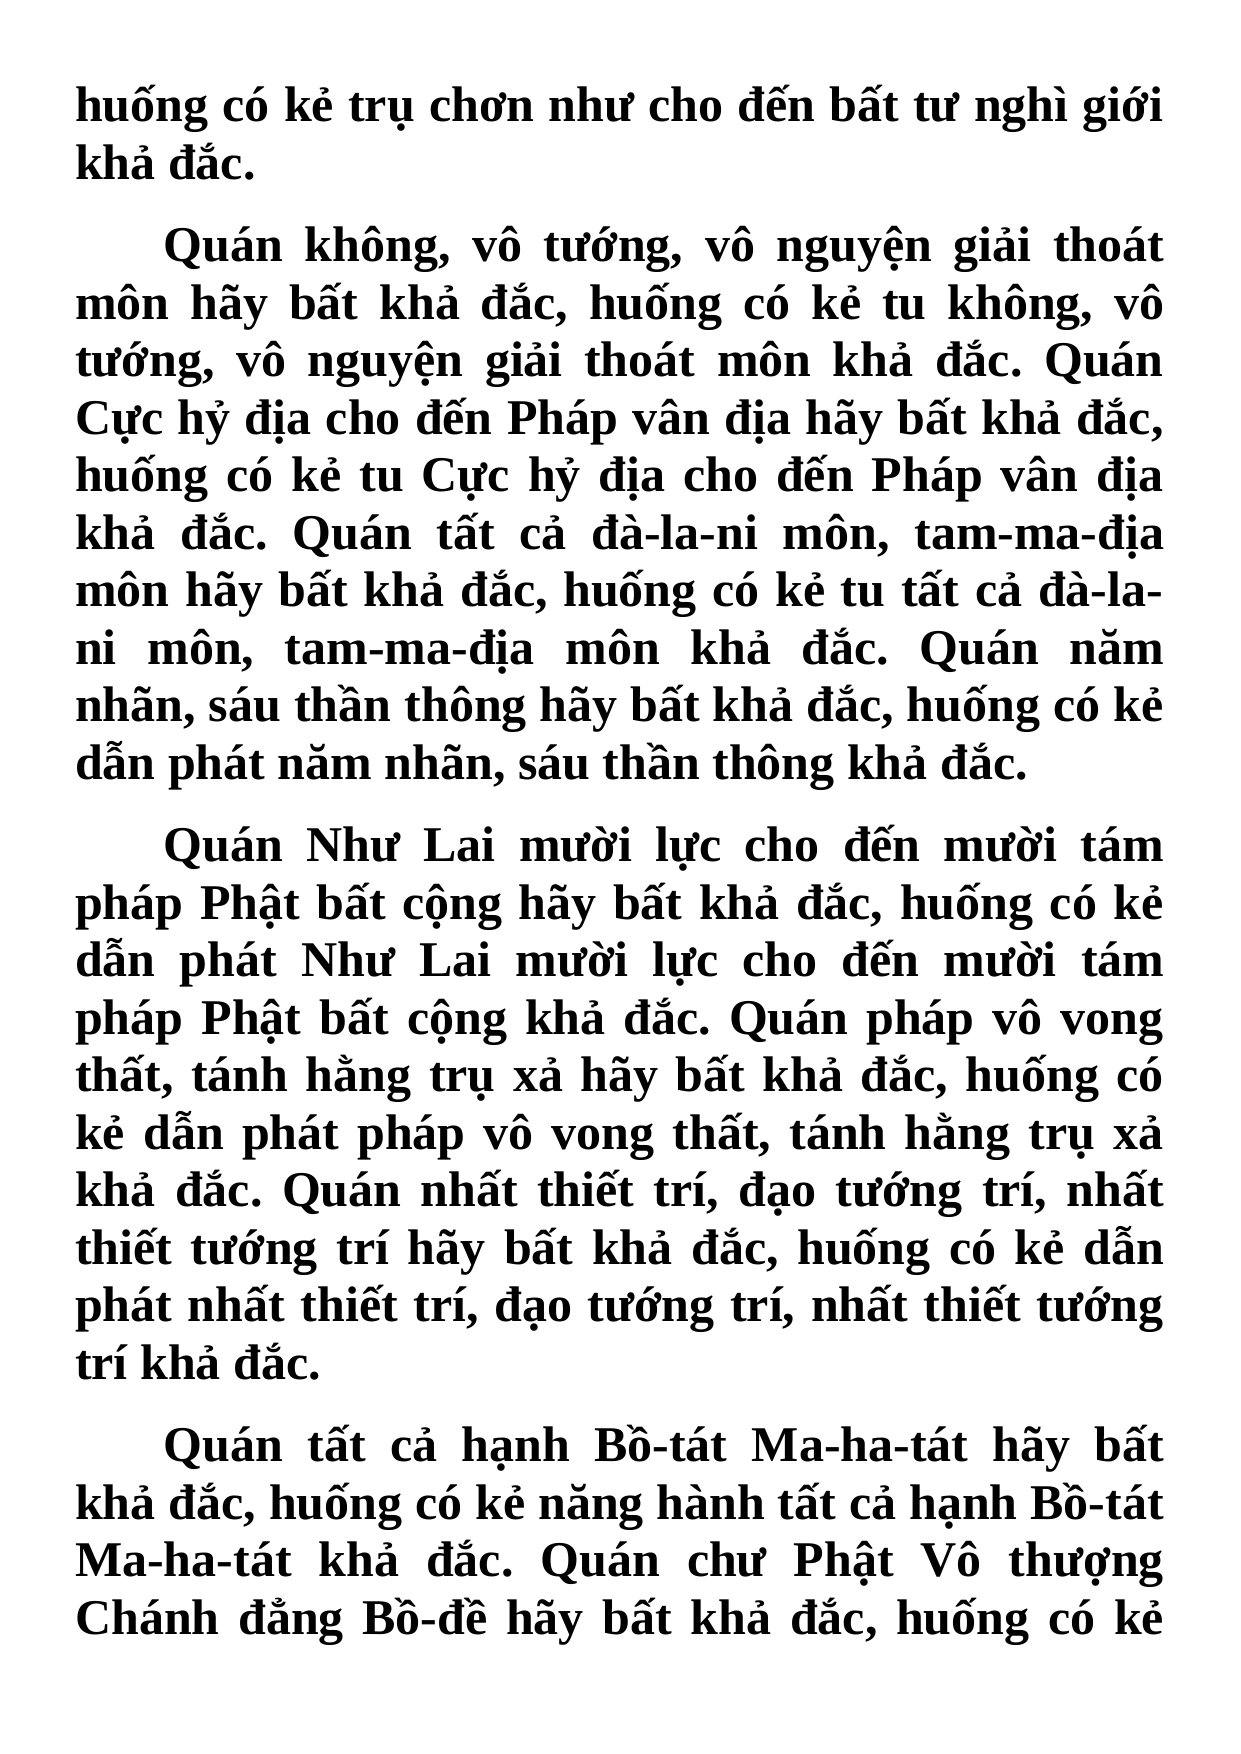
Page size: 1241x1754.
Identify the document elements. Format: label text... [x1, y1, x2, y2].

text Quán không, vô tướng, vô nguyện giải thoát môn hãy bất khả đắc, huống có kẻ tu không, vô tướng, vô nguyện giải thoát môn khả đắc. Quán Cực hỷ địa cho đến Pháp vân địa hãy bất khả đắc, huống có kẻ tu Cực hỷ địa cho đến Pháp vân địa khả đắc. Quán tất cả đà-la-ni môn, tam-ma-địa môn hãy bất khả đắc, huống có kẻ tu tất cả đà-la-ni môn, tam-ma-địa môn khả đắc. Quán năm nhãn, sáu thần thông hãy bất khả đắc, huống có kẻ dẫn phát năm nhãn, sáu thần thông khả đắc. [75, 215, 1165, 790]
text Quán Như Lai mười lực cho đến mười tám pháp Phật bất cộng hãy bất khả đắc, huống có kẻ dẫn phát Như Lai mười lực cho đến mười tám pháp Phật bất cộng khả đắc. Quán pháp vô vong thất, tánh hằng trụ xả hãy bất khả đắc, huống có kẻ dẫn phát pháp vô vong thất, tánh hằng trụ xả khả đắc. Quán nhất thiết trí, đạo tướng trí, nhất thiết tướng trí hãy bất khả đắc, huống có kẻ dẫn phát nhất thiết trí, đạo tướng trí, nhất thiết tướng trí khả đắc. [75, 815, 1165, 1390]
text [75, 1415, 1165, 1645]
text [75, 75, 1165, 190]
